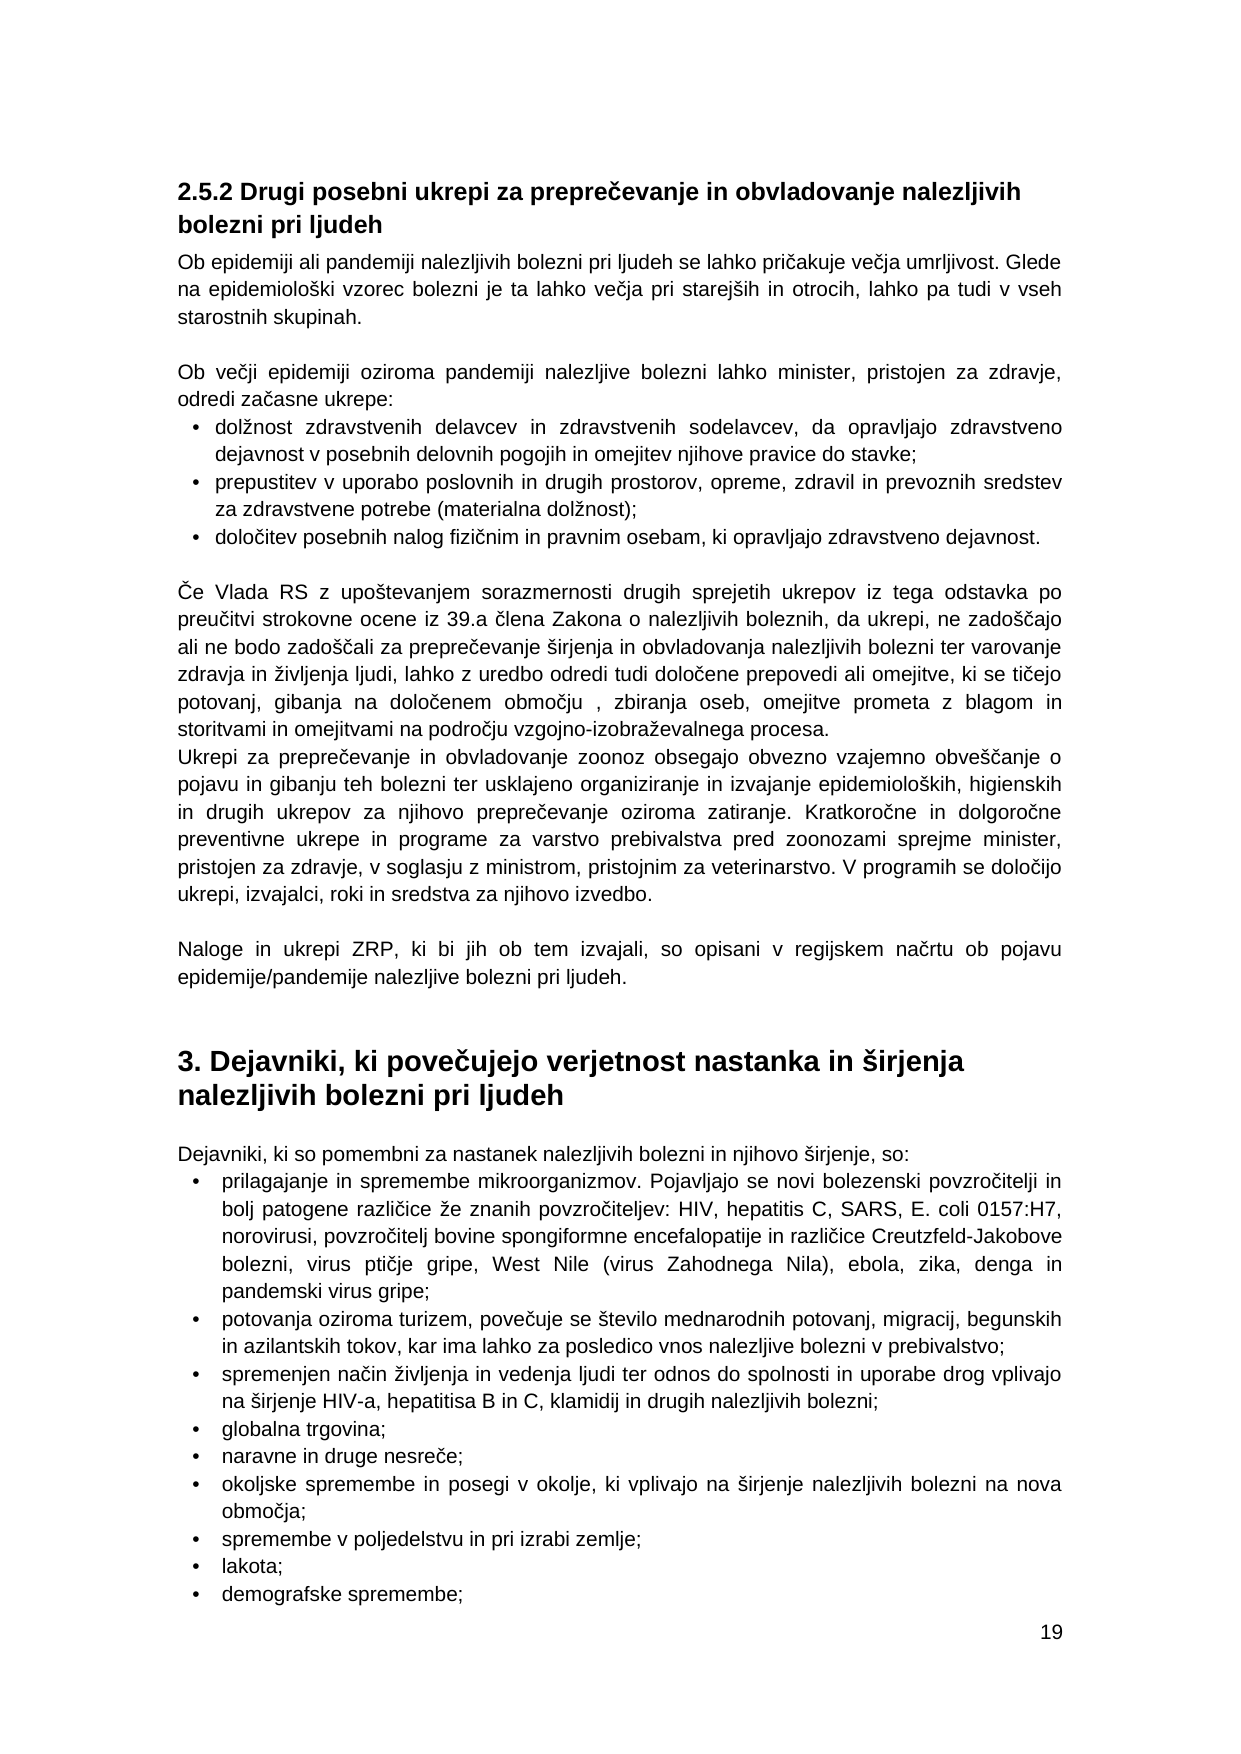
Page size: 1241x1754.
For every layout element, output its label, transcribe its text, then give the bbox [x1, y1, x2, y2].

text Dejavniki, ki so pomembni za nastanek nalezljivih bolezni in njihovo širjenje, so: [177, 1142, 1063, 1166]
list potovanja oziroma turizem, povečuje se število mednarodnih potovanj, migracij, begunskih in azilantskih tokov, kar ima lahko za posledico vnos nalezljive bolezni v prebivalstvo; [192, 1307, 1063, 1358]
list demografske spremembe; [192, 1582, 1063, 1606]
list dolžnost zdravstvenih delavcev in zdravstvenih sodelavcev, da opravljajo zdravstveno dejavnost v posebnih delovnih pogojih in omejitev njihove pravice do stavke; [192, 414, 1063, 466]
list naravne in druge nesreče; [192, 1444, 1063, 1468]
text Ob večji epidemiji oziroma pandemiji nalezljive bolezni lahko minister, pristojen za zdravje, odredi začasne ukrepe: [177, 359, 1063, 411]
list prilagajanje in spremembe mikroorganizmov. Pojavljajo se novi bolezenski povzročitelji in bolj patogene različice že znanih povzročiteljev: HIV, hepatitis C, SARS, E. coli 0157:H7, norovirusi, povzročitelj bovine spongiformne encefalopatije in različice Creutzfeld-Jakobove bolezni, virus ptičje gripe, West Nile (virus Zahodnega Nila), ebola, zika, denga in pandemski virus gripe; [192, 1169, 1063, 1303]
list okoljske spremembe in posegi v okolje, ki vplivajo na širjenje nalezljivih bolezni na nova območja; [192, 1472, 1063, 1523]
text Ob epidemiji ali pandemiji nalezljivih bolezni pri ljudeh se lahko pričakuje večja umrljivost. Glede na epidemiološki vzorec bolezni je ta lahko večja pri starejših in otrocih, lahko pa tudi v vseh starostnih skupinah. [177, 249, 1063, 328]
list določitev posebnih nalog fizičnim in pravnim osebam, ki opravljajo zdravstveno dejavnost. [192, 524, 1063, 548]
subtitle 3. Dejavniki, ki povečujejo verjetnost nastanka in širjenja nalezljivih bolezni pri ljudeh [177, 1044, 1063, 1112]
text Ukrepi za preprečevanje in obvladovanje zoonoz obsegajo obvezno vzajemno obveščanje o pojavu in gibanju teh bolezni ter usklajeno organiziranje in izvajanje epidemioloških, higienskih in drugih ukrepov za njihovo preprečevanje oziroma zatiranje. Kratkoročne in dolgoročne preventivne ukrepe in programe za varstvo prebivalstva pred zoonozami sprejme minister, pristojen za zdravje, v soglasju z ministrom, pristojnim za veterinarstvo. V programih se določijo ukrepi, izvajalci, roki in sredstva za njihovo izvedbo. [177, 744, 1063, 906]
text Če Vlada RS z upoštevanjem sorazmernosti drugih sprejetih ukrepov iz tega odstavka po preučitvi strokovne ocene iz 39.a člena Zakona o nalezljivih boleznih, da ukrepi, ne zadoščajo ali ne bodo zadoščali za preprečevanje širjenja in obvladovanja nalezljivih bolezni ter varovanje zdravja in življenja ljudi, lahko z uredbo odredi tudi določene prepovedi ali omejitve, ki se tičejo potovanj, gibanja na določenem območju , zbiranja oseb, omejitve prometa z blagom in storitvami in omejitvami na področju vzgojno-izobraževalnega procesa. [177, 579, 1063, 741]
list prepustitev v uporabo poslovnih in drugih prostorov, opreme, zdravil in prevoznih sredstev za zdravstvene potrebe (materialna dolžnost); [192, 469, 1063, 521]
list spremenjen način življenja in vedenja ljudi ter odnos do spolnosti in uporabe drog vplivajo na širjenje HIV-a, hepatitisa B in C, klamidij in drugih nalezljivih bolezni; [192, 1362, 1063, 1413]
list spremembe v poljedelstvu in pri izrabi zemlje; [192, 1527, 1063, 1551]
list lakota; [192, 1554, 1063, 1578]
list globalna trgovina; [192, 1417, 1063, 1441]
text Naloge in ukrepi ZRP, ki bi jih ob tem izvajali, so opisani v regijskem načrtu ob pojavu epidemije/pandemije nalezljive bolezni pri ljudeh. [177, 937, 1063, 988]
subtitle 2.5.2 Drugi posebni ukrepi za preprečevanje in obvladovanje nalezljivih bolezni pri ljudeh [177, 177, 1063, 239]
